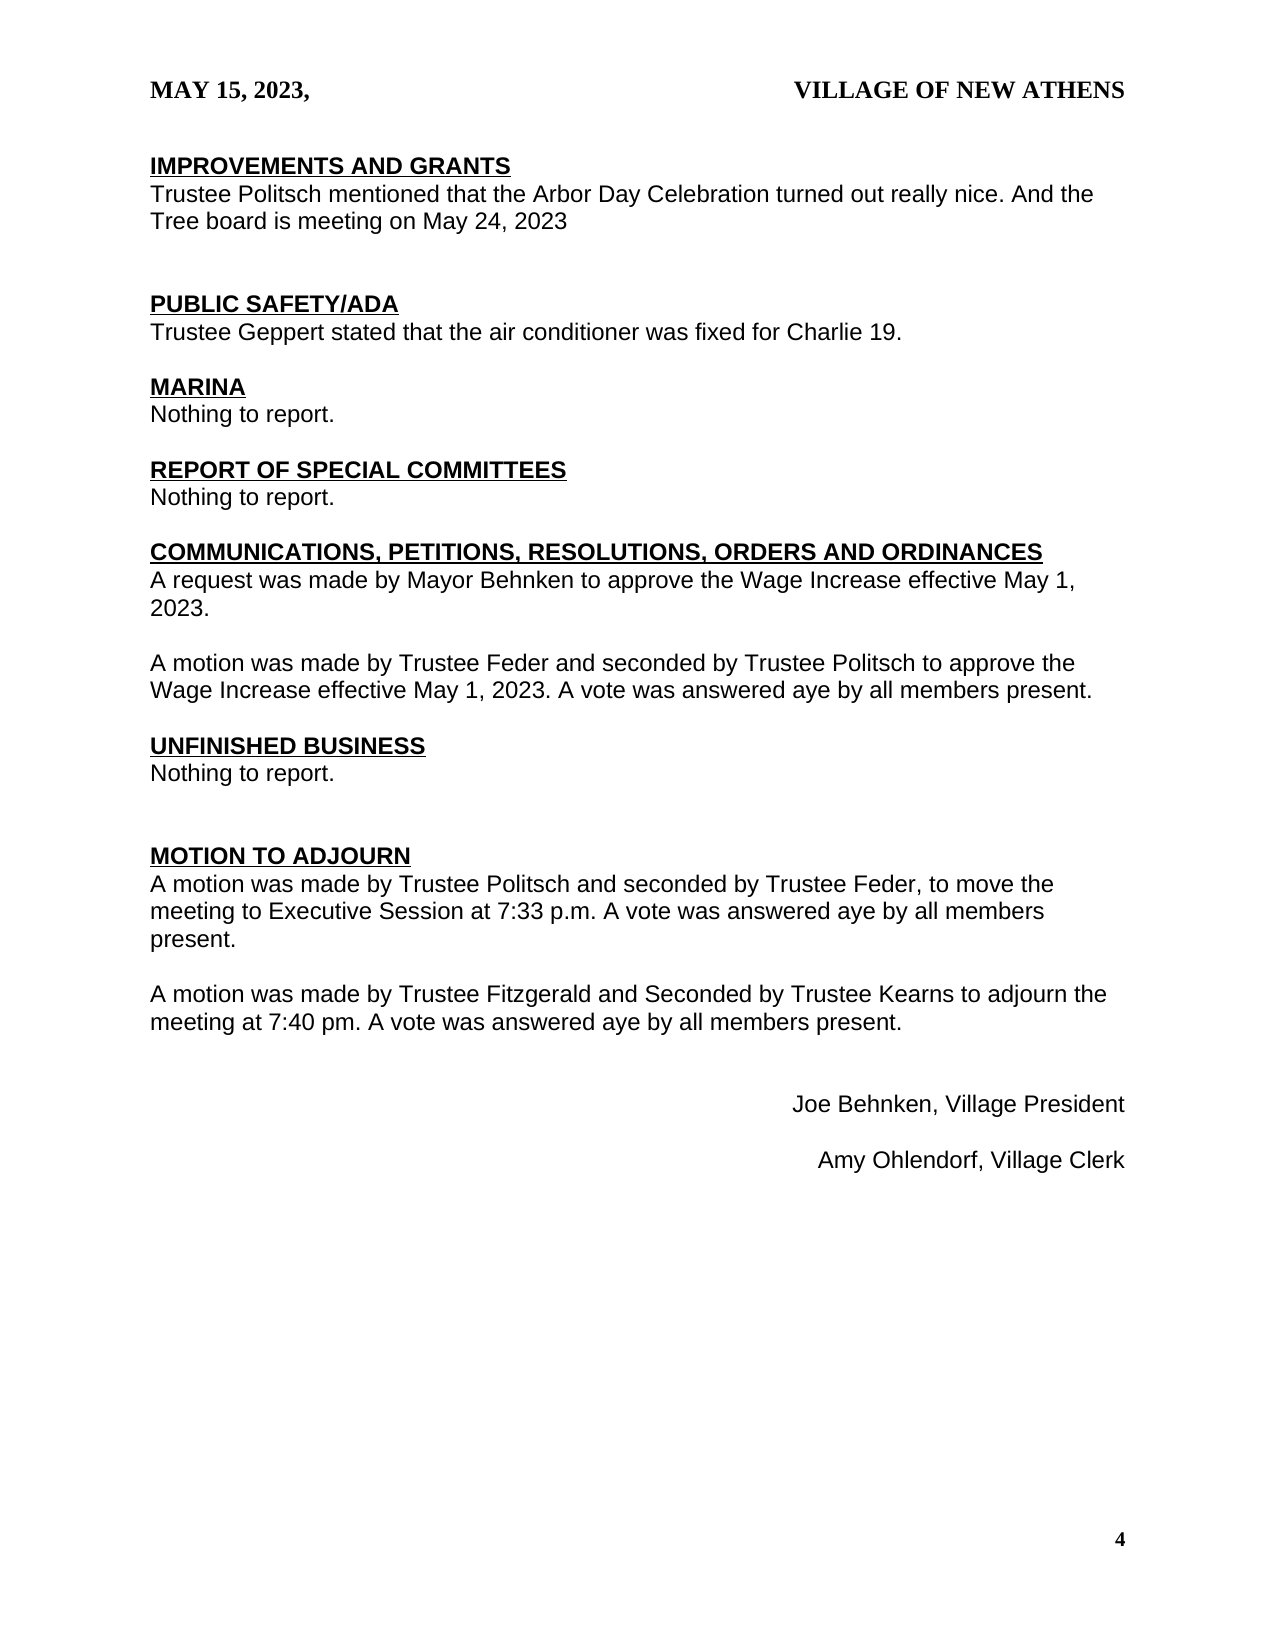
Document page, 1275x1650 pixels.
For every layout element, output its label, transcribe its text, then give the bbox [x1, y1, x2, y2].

text PUBLIC SAFETY/ADA [150, 290, 1125, 317]
text A motion was made by Trustee Fitzgerald and Seconded by Trustee Kearns to adjourn the meeting at 7:40 pm. A vote was answered aye by all members present. [150, 980, 1125, 1035]
text Joe Behnken, Village President [150, 1090, 1125, 1118]
text Amy Ohlendorf, Village Clerk [150, 1146, 1125, 1173]
text REPORT OF SPECIAL COMMITTEES [150, 456, 1125, 483]
text MOTION TO ADJOURN [150, 842, 1125, 869]
text A request was made by Mayor Behnken to approve the Wage Increase effective May 1, 2023. [150, 566, 1125, 621]
text Nothing to report. [150, 483, 1125, 511]
text UNFINISHED BUSINESS [150, 732, 1125, 759]
text COMMUNICATIONS, PETITIONS, RESOLUTIONS, ORDERS AND ORDINANCES [150, 538, 1125, 566]
text Nothing to report. [150, 400, 1125, 428]
text A motion was made by Trustee Politsch and seconded by Trustee Feder, to move the meeting to Executive Session at 7:33 p.m. A vote was answered aye by all members present. [150, 869, 1125, 952]
text Nothing to report. [150, 759, 1125, 787]
text MARINA [150, 373, 1125, 400]
text Trustee Geppert stated that the air conditioner was fixed for Charlie 19. [150, 317, 1125, 345]
text A motion was made by Trustee Feder and seconded by Trustee Politsch to approve the Wage Increase effective May 1, 2023. A vote was answered aye by all members present. [150, 649, 1125, 704]
text Trustee Politsch mentioned that the Arbor Day Celebration turned out really nice. And the Tree board is meeting on May 24, 2023 [150, 179, 1125, 235]
text IMPROVEMENTS AND GRANTS [150, 152, 1125, 179]
